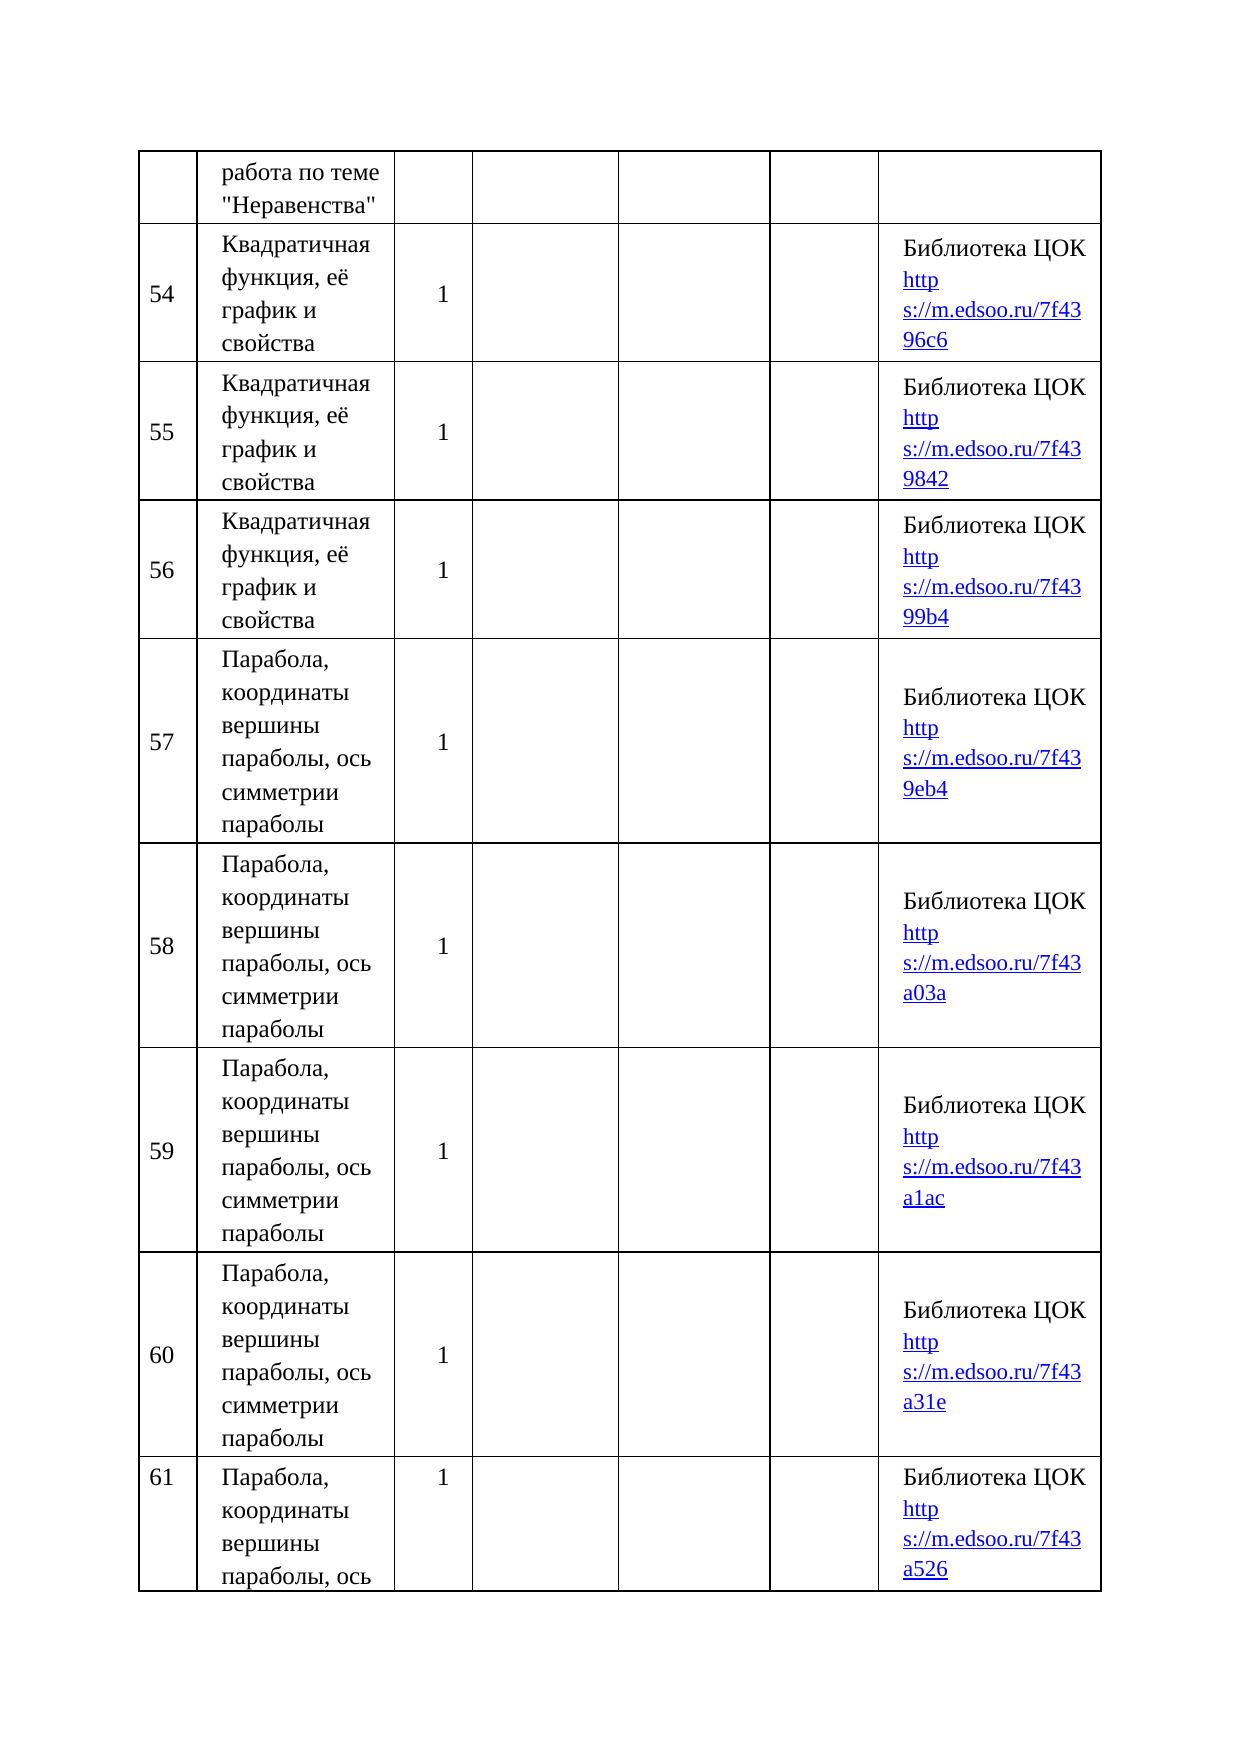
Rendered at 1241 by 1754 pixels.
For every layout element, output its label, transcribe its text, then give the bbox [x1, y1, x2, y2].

table_cell 53 [140, 152, 196, 222]
table_cell [771, 362, 878, 499]
table_cell [473, 362, 618, 499]
table_cell [473, 1253, 618, 1456]
table_cell 1 [395, 1253, 472, 1456]
table_cell [619, 1253, 769, 1456]
table_cell 56 [140, 501, 196, 638]
table_cell Парабола, координаты вершины параболы, ось симметрии параболы [198, 639, 394, 842]
table_cell Квадратичная функция, её график и свойства [198, 224, 394, 361]
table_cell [198, 1253, 394, 1456]
table_cell 1 [473, 152, 618, 222]
table_cell [473, 1048, 618, 1251]
table_cell [771, 1048, 878, 1251]
table_cell 1 [395, 152, 472, 222]
table_cell Квадратичная функция, её график и свойства [198, 362, 394, 499]
table_cell 1 [395, 362, 472, 499]
table_cell 60 [140, 1253, 196, 1456]
table_cell [771, 152, 878, 222]
table_cell 54 [140, 224, 196, 361]
table_cell [771, 639, 878, 842]
table_cell 1 [395, 844, 472, 1047]
table_cell 55 [140, 362, 196, 499]
table_cell [771, 501, 878, 638]
table_cell [771, 844, 878, 1047]
table_cell Библиотека ЦОК https://m.edsoo.ru/7f4396c6 [879, 224, 1100, 361]
table_cell Библиотека ЦОК https://m.edsoo.ru/7f439842 [879, 362, 1100, 499]
table_cell 1 [395, 639, 472, 842]
table_cell Библиотека ЦОК https://m.edsoo.ru/7f4399b4 [879, 501, 1100, 638]
table_cell [771, 224, 878, 361]
table_cell [879, 152, 1100, 222]
table_cell Библиотека ЦОК https://m.edsoo.ru/7f43a1ac [879, 1048, 1100, 1251]
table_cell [198, 1457, 394, 1590]
table_cell [619, 1457, 769, 1590]
table_cell [619, 639, 769, 842]
table_cell Парабола, координаты вершины параболы, ось симметрии параболы [198, 844, 394, 1047]
table_cell 58 [140, 844, 196, 1047]
table_cell 59 [140, 1048, 196, 1251]
table_cell [473, 501, 618, 638]
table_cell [198, 152, 394, 222]
table_cell [619, 844, 769, 1047]
table_cell 1 [395, 1048, 472, 1251]
table_cell 61 [140, 1457, 196, 1590]
table_cell Библиотека ЦОК https://m.edsoo.ru/7f43a31e [879, 1253, 1100, 1456]
table_cell [619, 1048, 769, 1251]
table_cell [619, 152, 769, 222]
table_cell Квадратичная функция, её график и свойства [198, 501, 394, 638]
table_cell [879, 1457, 1100, 1590]
table_cell [619, 501, 769, 638]
table_cell [771, 1253, 878, 1456]
table_cell [473, 1457, 618, 1590]
table_cell [473, 224, 618, 361]
table_cell [473, 639, 618, 842]
table_cell [473, 844, 618, 1047]
table_cell [619, 362, 769, 499]
table_cell [771, 1457, 878, 1590]
table_cell 1 [395, 1457, 472, 1590]
table_cell Библиотека ЦОК https://m.edsoo.ru/7f439eb4 [879, 639, 1100, 842]
table_cell Библиотека ЦОК https://m.edsoo.ru/7f43a03a [879, 844, 1100, 1047]
table_cell 1 [395, 224, 472, 361]
table_cell 1 [395, 501, 472, 638]
table_cell 57 [140, 639, 196, 842]
table_cell [619, 224, 769, 361]
table_cell Парабола, координаты вершины параболы, ось симметрии параболы [198, 1048, 394, 1251]
